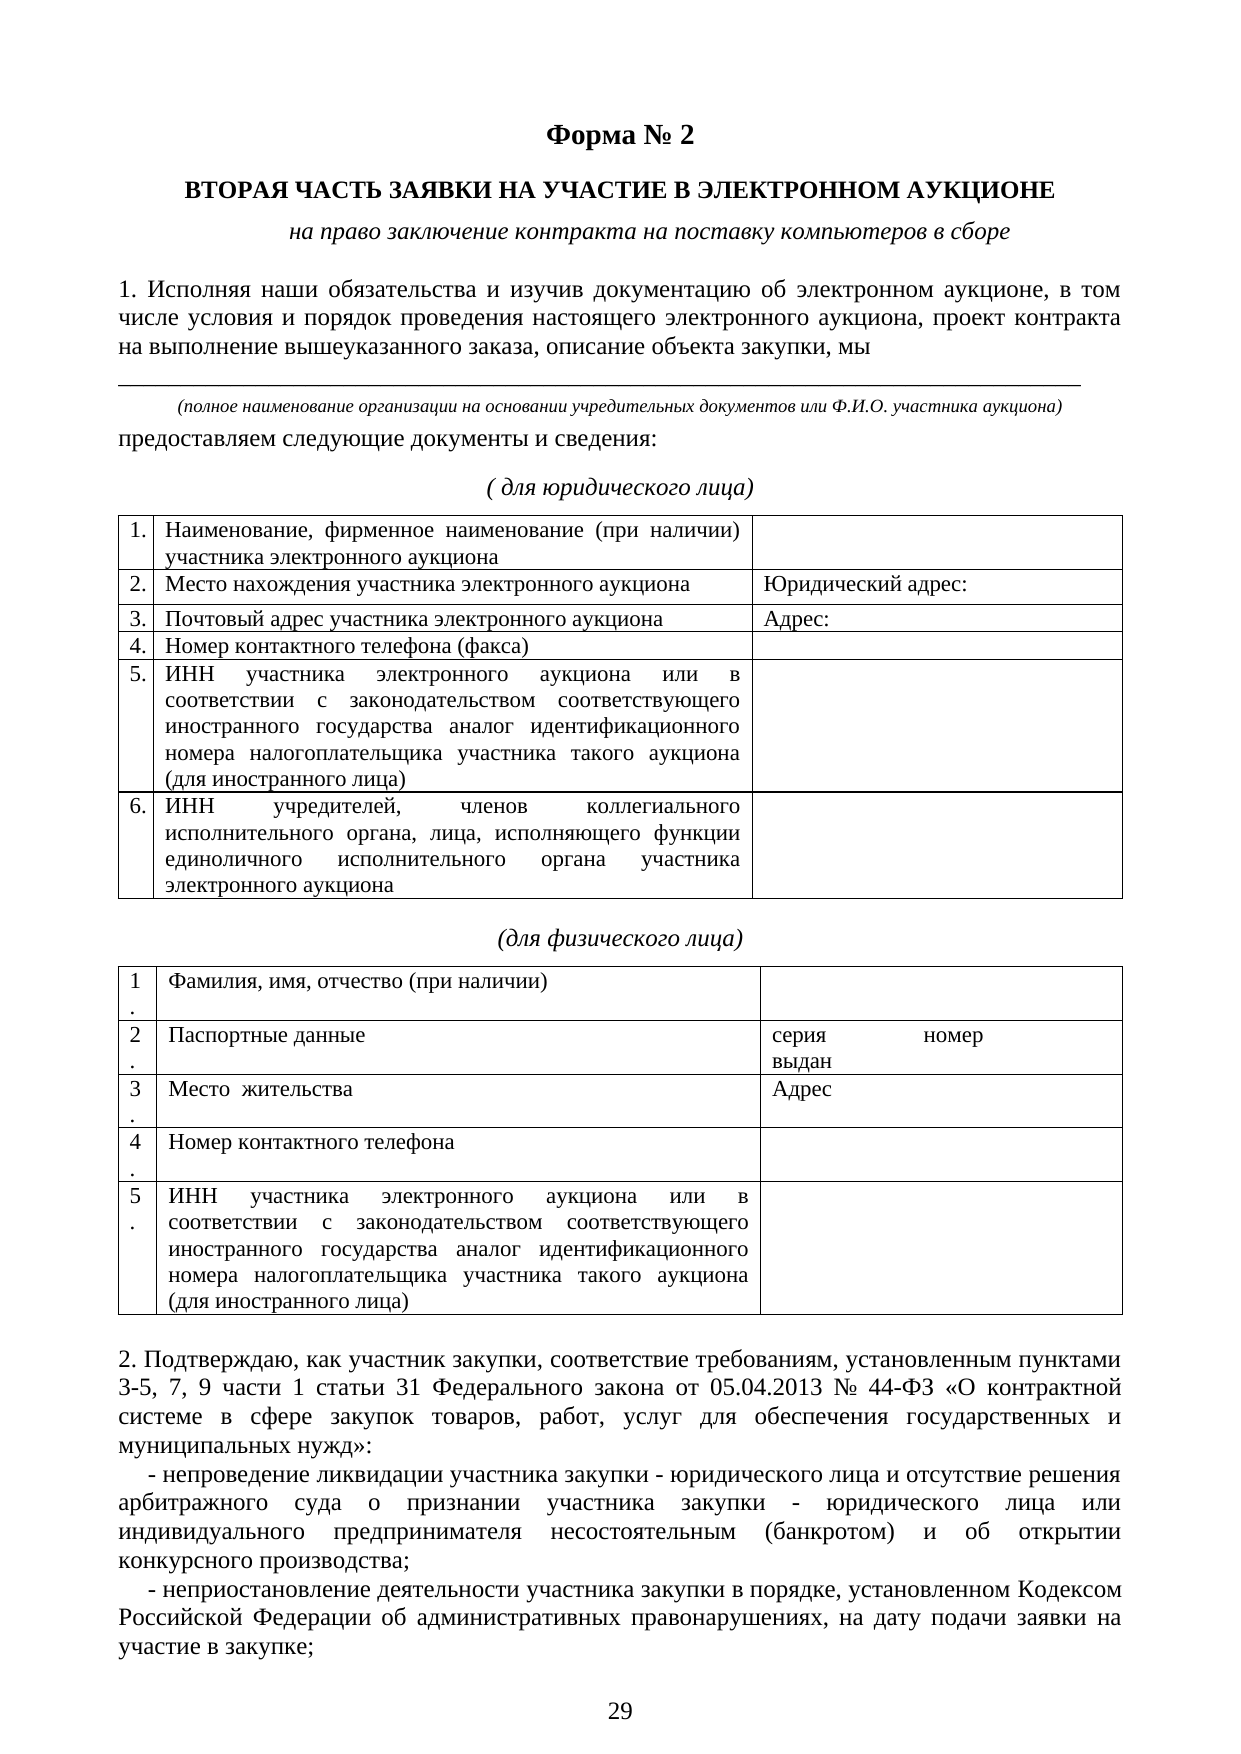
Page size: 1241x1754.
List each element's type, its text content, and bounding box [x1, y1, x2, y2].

text 2. Подтверждаю, как участник закупки, соответствие требованиям, установленным пунктами 3-5, 7, 9 части 1 статьи 31 Федерального закона от 05.04.2013 № 44-ФЗ «О контрактной системе в сфере закупок товаров, работ, услуг для обеспечения государственных и муниципальных нужд»: [118, 1344, 1122, 1459]
text ВТОРАЯ ЧАСТЬ ЗАЯВКИ НА УЧАСТИЕ В ЭЛЕКТРОННОМ АУКЦИОНЕ [118, 175, 1122, 204]
table_cell 5. [119, 1182, 156, 1314]
table_header 1. [119, 516, 153, 569]
table_header 1. [119, 967, 156, 1020]
table_cell [761, 1128, 1122, 1181]
table_cell ИНН учредителей, членов коллегиального исполнительного органа, лица, исполняющего функции единоличного исполнительного органа участника электронного аукциона [154, 793, 752, 898]
table_cell 3. [119, 605, 153, 631]
text 1. Исполняя наши обязательства и изучив документацию об электронном аукционе, в том числе условия и порядок проведения настоящего электронного аукциона, проект контракта на выполнение вышеуказанного заказа, описание объекта закупки, мы [118, 274, 1122, 360]
text ( для юридического лица) [118, 472, 1122, 501]
table_cell Адрес: [753, 605, 1122, 631]
table_cell Почтовый адрес участника электронного аукциона [154, 605, 752, 631]
table_cell 2. [119, 1021, 156, 1073]
text предоставляем следующие документы и сведения: [118, 423, 1122, 452]
table_cell Место нахождения участника электронного аукциона [154, 570, 752, 604]
table_cell 4. [119, 632, 153, 658]
table_cell 5. [119, 660, 153, 791]
table_cell 6. [119, 793, 153, 898]
table_header [753, 516, 1122, 569]
table_cell Адрес [761, 1075, 1122, 1127]
table_cell ИНН участника электронного аукциона или в соответствии с законодательством соответствующего иностранного государства аналог идентификационного номера налогоплательщика участника такого аукциона (для иностранного лица) [157, 1182, 760, 1314]
text - непроведение ликвидации участника закупки - юридического лица и отсутствие решения арбитражного суда о признании участника закупки - юридического лица или индивидуального предпринимателя несостоятельным (банкротом) и об открытии конкурсного производства; [118, 1459, 1122, 1574]
table_cell Номер контактного телефона (факса) [154, 632, 752, 658]
table_cell 4. [119, 1128, 156, 1181]
text - неприостановление деятельности участника закупки в порядке, установленном Кодексом Российской Федерации об административных правонарушениях, на дату подачи заявки на участие в закупке; [118, 1574, 1122, 1660]
table_cell Номер контактного телефона [157, 1128, 760, 1181]
text на право заключение контракта на поставку компьютеров в сборе [118, 216, 1122, 245]
table_cell Место жительства [157, 1075, 760, 1127]
text _____________________________________________________________________________ [118, 360, 1122, 389]
table_header [761, 967, 1122, 1020]
table_cell 3. [119, 1075, 156, 1127]
text (для физического лица) [118, 923, 1122, 952]
table_cell 2. [119, 570, 153, 604]
table_cell серия номер выдан [761, 1021, 1122, 1073]
table_cell [761, 1182, 1122, 1314]
table_header Наименование, фирменное наименование (при наличии) участника электронного аукциона [154, 516, 752, 569]
table_cell [753, 632, 1122, 658]
table_cell [753, 660, 1122, 791]
table_cell [753, 793, 1122, 898]
table_cell Юридический адрес: [753, 570, 1122, 604]
text (полное наименование организации на основании учредительных документов или Ф.И.О. участника аукциона) [118, 395, 1122, 417]
table_cell Паспортные данные [157, 1021, 760, 1073]
table_header Фамилия, имя, отчество (при наличии) [157, 967, 760, 1020]
text Форма № 2 [118, 117, 1122, 151]
table_cell ИНН участника электронного аукциона или в соответствии с законодательством соответствующего иностранного государства аналог идентификационного номера налогоплательщика участника такого аукциона (для иностранного лица) [154, 660, 752, 791]
